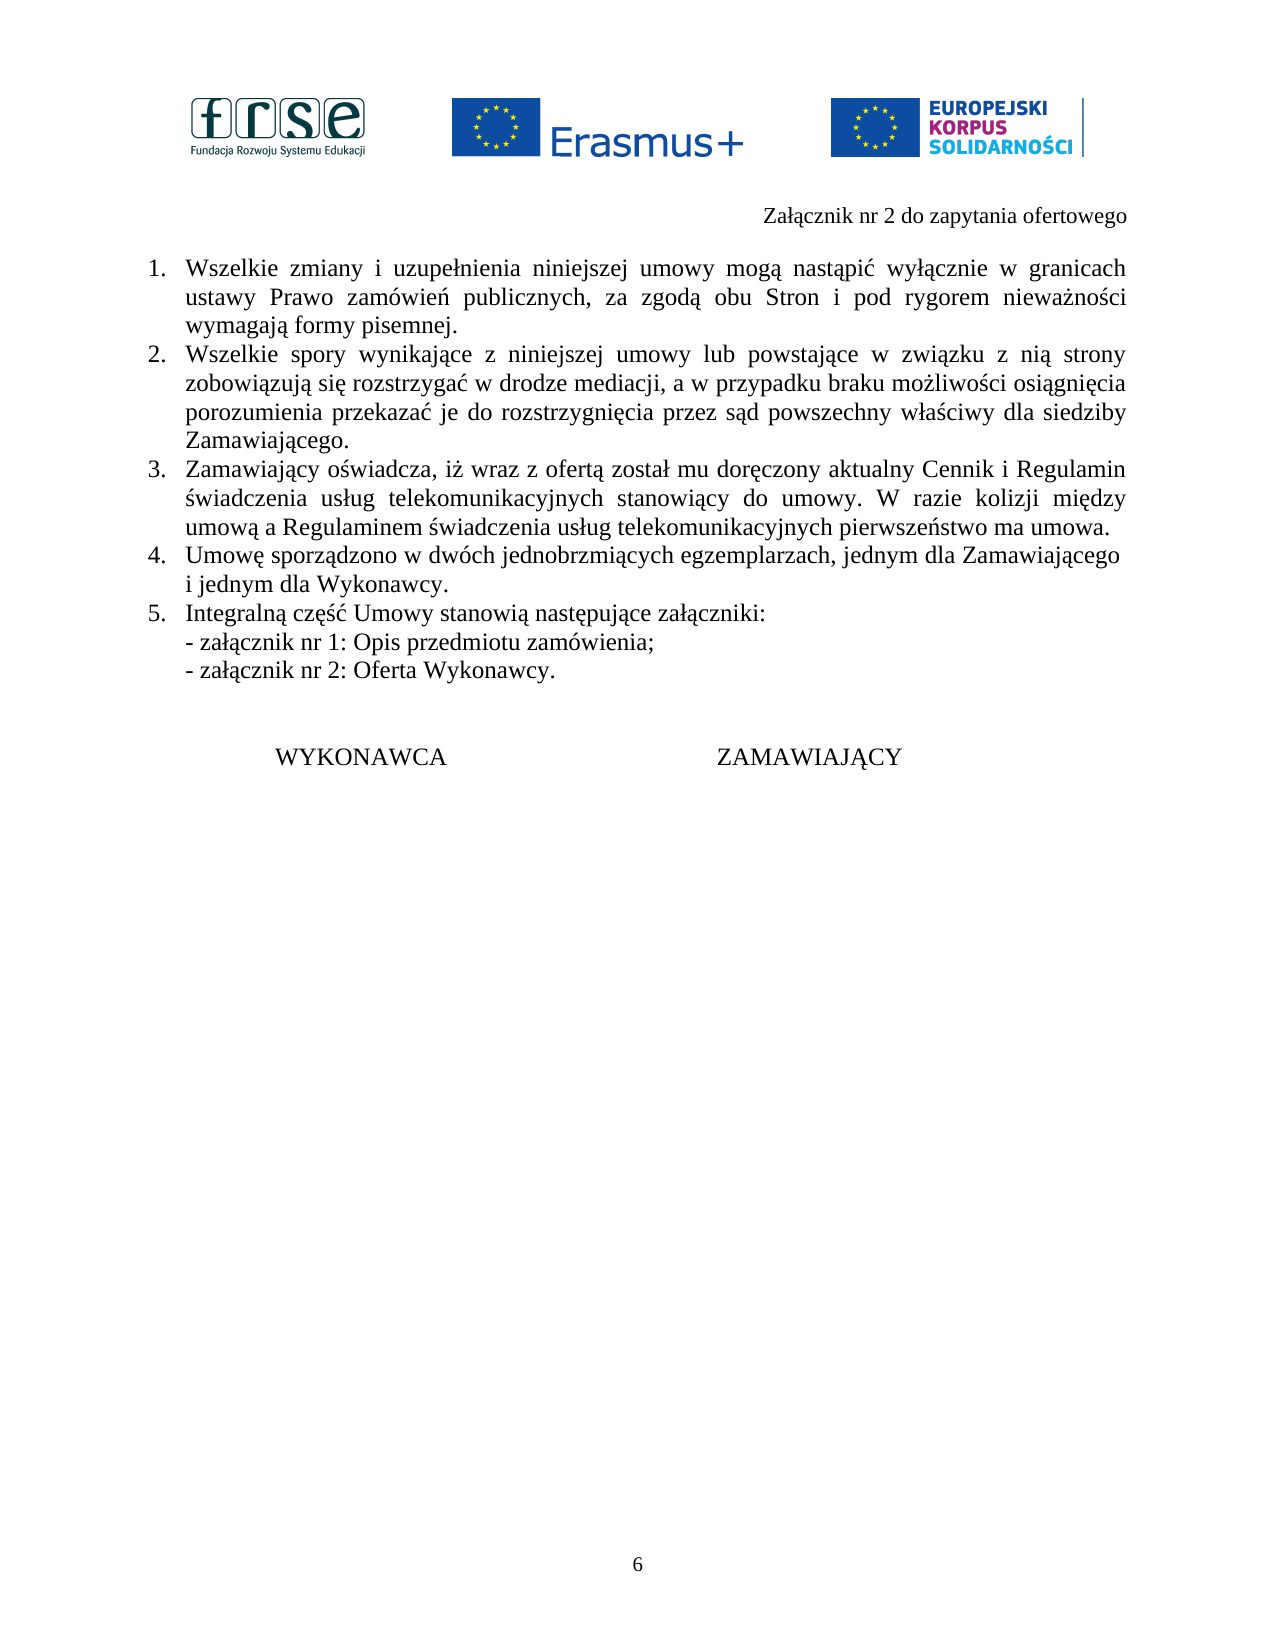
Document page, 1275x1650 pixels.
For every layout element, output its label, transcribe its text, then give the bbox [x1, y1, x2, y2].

list Wszelkie spory wynikające z niniejszej umowy lub powstające w związku z nią strony zobowiązują się rozstrzygać w drodze mediacji, a w przypadku braku możliwości osiągnięcia porozumienia przekazać je do rozstrzygnięcia przez sąd powszechny właściwy dla siedziby Zamawiającego. [148, 339, 1127, 454]
picture [191, 98, 1084, 157]
list Zamawiający oświadcza, iż wraz z ofertą został mu doręczony aktualny Cennik i Regulamin świadczenia usług telekomunikacyjnych stanowiący do umowy. W razie kolizji między umową a Regulaminem świadczenia usług telekomunikacyjnych pierwszeństwo ma umowa. [148, 454, 1127, 541]
list Umowę sporządzono w dwóch jednobrzmiących egzemplarzach, jednym dla Zamawiającego i jednym dla Wykonawcy. [148, 541, 1127, 598]
table_header WYKONAWCA [155, 742, 672, 771]
list Wszelkie zmiany i uzupełnienia niniejszej umowy mogą nastąpić wyłącznie w granicach ustawy Prawo zamówień publicznych, za zgodą obu Stron i pod rygorem nieważności wymagają formy pisemnej. [148, 253, 1127, 339]
list Integralną część Umowy stanowią następujące załączniki: [148, 598, 1127, 627]
list - załącznik nr 2: Oferta Wykonawcy. [185, 656, 1127, 684]
list - załącznik nr 1: Opis przedmiotu zamówienia; [185, 627, 1127, 656]
table_header ZAMAWIAJĄCY [672, 742, 1218, 771]
